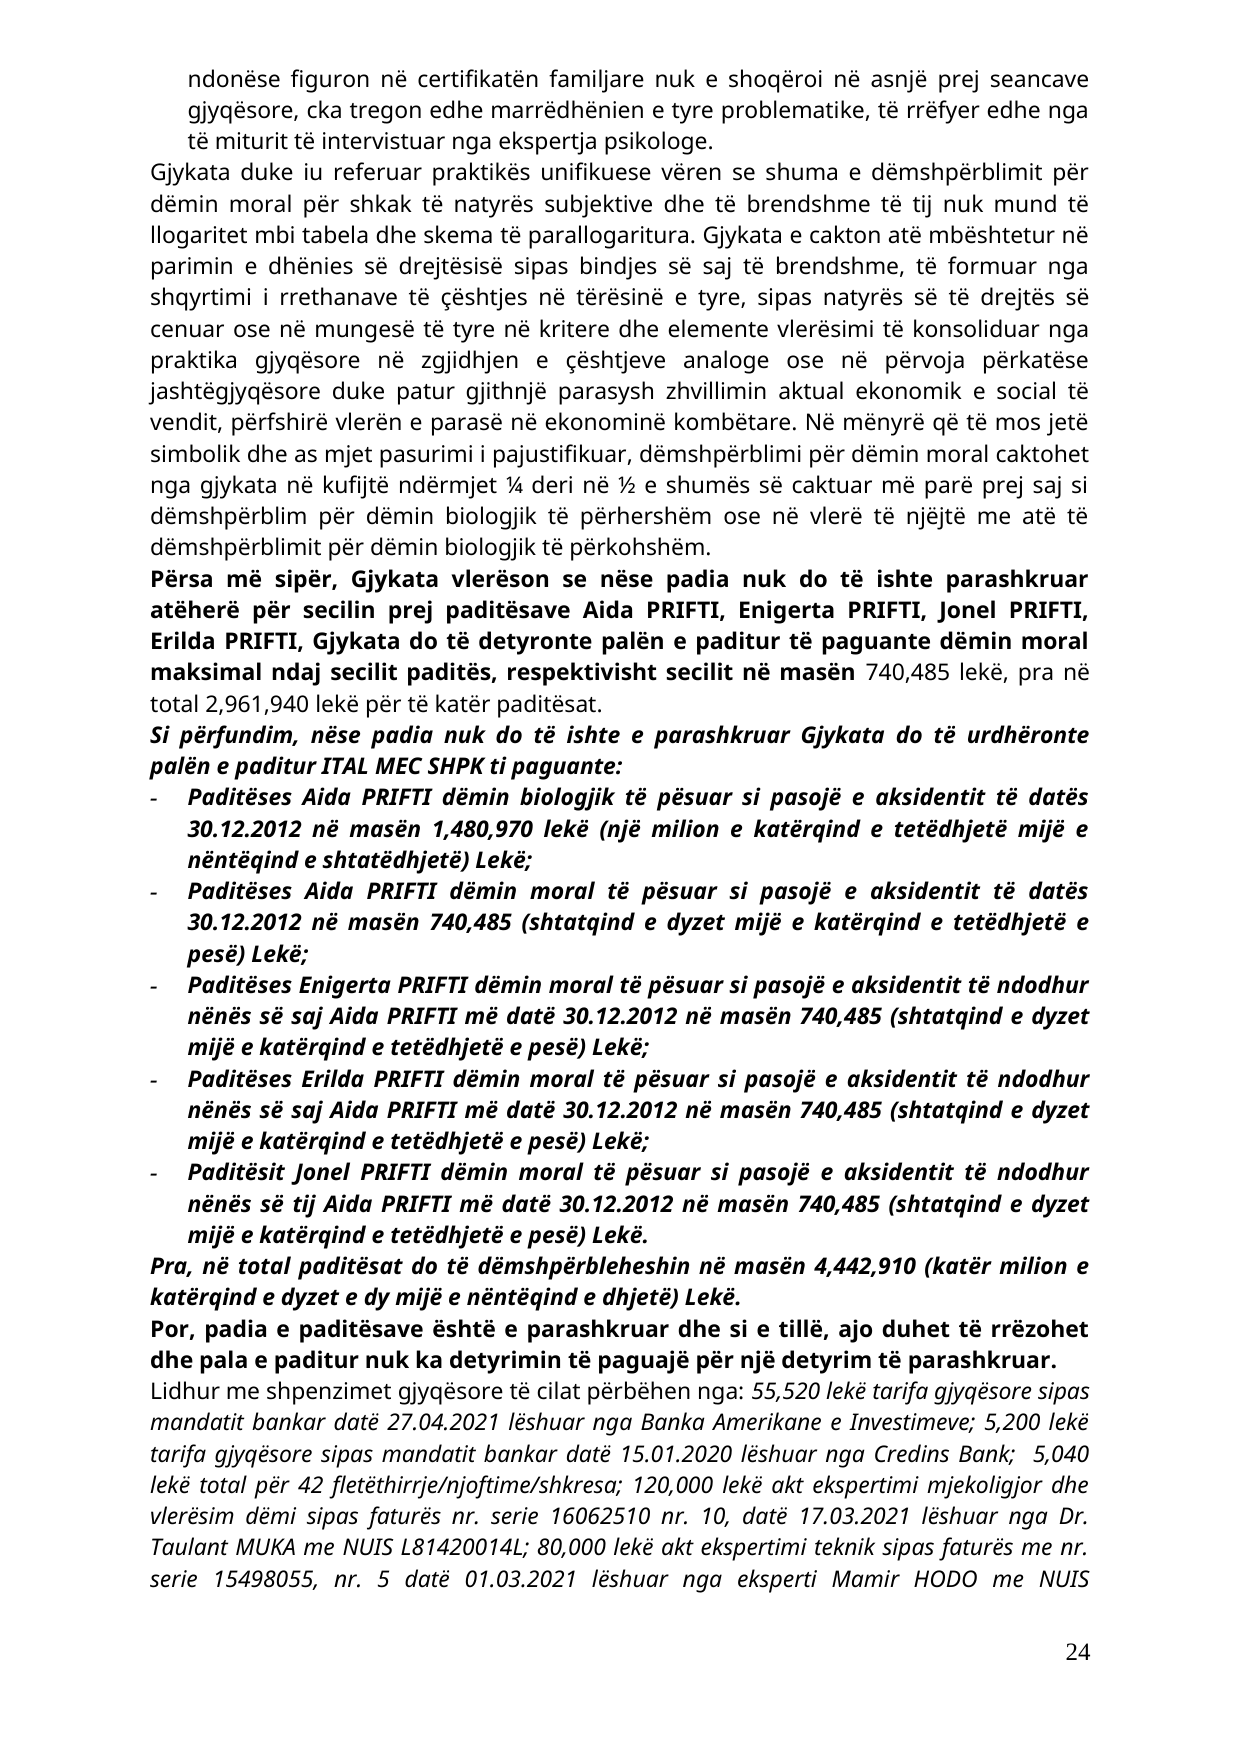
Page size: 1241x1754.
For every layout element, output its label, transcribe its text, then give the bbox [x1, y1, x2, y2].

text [150, 1375, 1090, 1594]
text Por, padia e paditësave është e parashkruar dhe si e tillë, ajo duhet të rrëzohet dhe pala e paditur nuk ka detyrimin të paguajë për një detyrim të parashkruar. [150, 1312, 1090, 1375]
text Si përfundim, nëse padia nuk do të ishte e parashkruar Gjykata do të urdhëronte palën e paditur ITAL MEC SHPK ti paguante: [150, 719, 1090, 781]
list Paditëses Aida PRIFTI dëmin moral të pësuar si pasojë e aksidentit të datës 30.12.2012 në masën 740,485 (shtatqind e dyzet mijë e katërqind e tetëdhjetë e pesë) Lekë; [150, 875, 1090, 969]
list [150, 62, 1090, 156]
text Pra, në total paditësat do të dëmshpërbleheshin në masën 4,442,910 (katër milion e katërqind e dyzet e dy mijë e nëntëqind e dhjetë) Lekë. [150, 1250, 1090, 1312]
list Paditëses Aida PRIFTI dëmin biologjik të pësuar si pasojë e aksidentit të datës 30.12.2012 në masën 1,480,970 lekë (një milion e katërqind e tetëdhjetë mijë e nëntëqind e shtatëdhjetë) Lekë; [150, 781, 1090, 875]
text Gjykata duke iu referuar praktikës unifikuese vëren se shuma e dëmshpërblimit për dëmin moral për shkak të natyrës subjektive dhe të brendshme të tij nuk mund të llogaritet mbi tabela dhe skema të parallogaritura. Gjykata e cakton atë mbështetur në parimin e dhënies së drejtësisë sipas bindjes së saj të brendshme, të formuar nga shqyrtimi i rrethanave të çështjes në tërësinë e tyre, sipas natyrës së të drejtës së cenuar ose në mungesë të tyre në kritere dhe elemente vlerësimi të konsoliduar nga praktika gjyqësore në zgjidhjen e çështjeve analoge ose në përvoja përkatëse jashtëgjyqësore duke patur gjithnjë parasysh zhvillimin aktual ekonomik e social të vendit, përfshirë vlerën e parasë në ekonominë kombëtare. Në mënyrë që të mos jetë simbolik dhe as mjet pasurimi i pajustifikuar, dëmshpërblimi për dëmin moral caktohet nga gjykata në kufijtë ndërmjet ¼ deri në ½ e shumës së caktuar më parë prej saj si dëmshpërblim për dëmin biologjik të përhershëm ose në vlerë të njëjtë me atë të dëmshpërblimit për dëmin biologjik të përkohshëm. [150, 156, 1090, 562]
list Paditëses Enigerta PRIFTI dëmin moral të pësuar si pasojë e aksidentit të ndodhur nënës së saj Aida PRIFTI më datë 30.12.2012 në masën 740,485 (shtatqind e dyzet mijë e katërqind e tetëdhjetë e pesë) Lekë; [150, 969, 1090, 1062]
list Paditëses Erilda PRIFTI dëmin moral të pësuar si pasojë e aksidentit të ndodhur nënës së saj Aida PRIFTI më datë 30.12.2012 në masën 740,485 (shtatqind e dyzet mijë e katërqind e tetëdhjetë e pesë) Lekë; [150, 1062, 1090, 1156]
list Paditësit Jonel PRIFTI dëmin moral të pësuar si pasojë e aksidentit të ndodhur nënës së tij Aida PRIFTI më datë 30.12.2012 në masën 740,485 (shtatqind e dyzet mijë e katërqind e tetëdhjetë e pesë) Lekë. [150, 1156, 1090, 1250]
text Përsa më sipër, Gjykata vlerëson se nëse padia nuk do të ishte parashkruar atëherë për secilin prej paditësave Aida PRIFTI, Enigerta PRIFTI, Jonel PRIFTI, Erilda PRIFTI, Gjykata do të detyronte palën e paditur të paguante dëmin moral maksimal ndaj secilit paditës, respektivisht secilit në masën 740,485 lekë, pra në total 2,961,940 lekë për të katër paditësat. [150, 562, 1090, 719]
